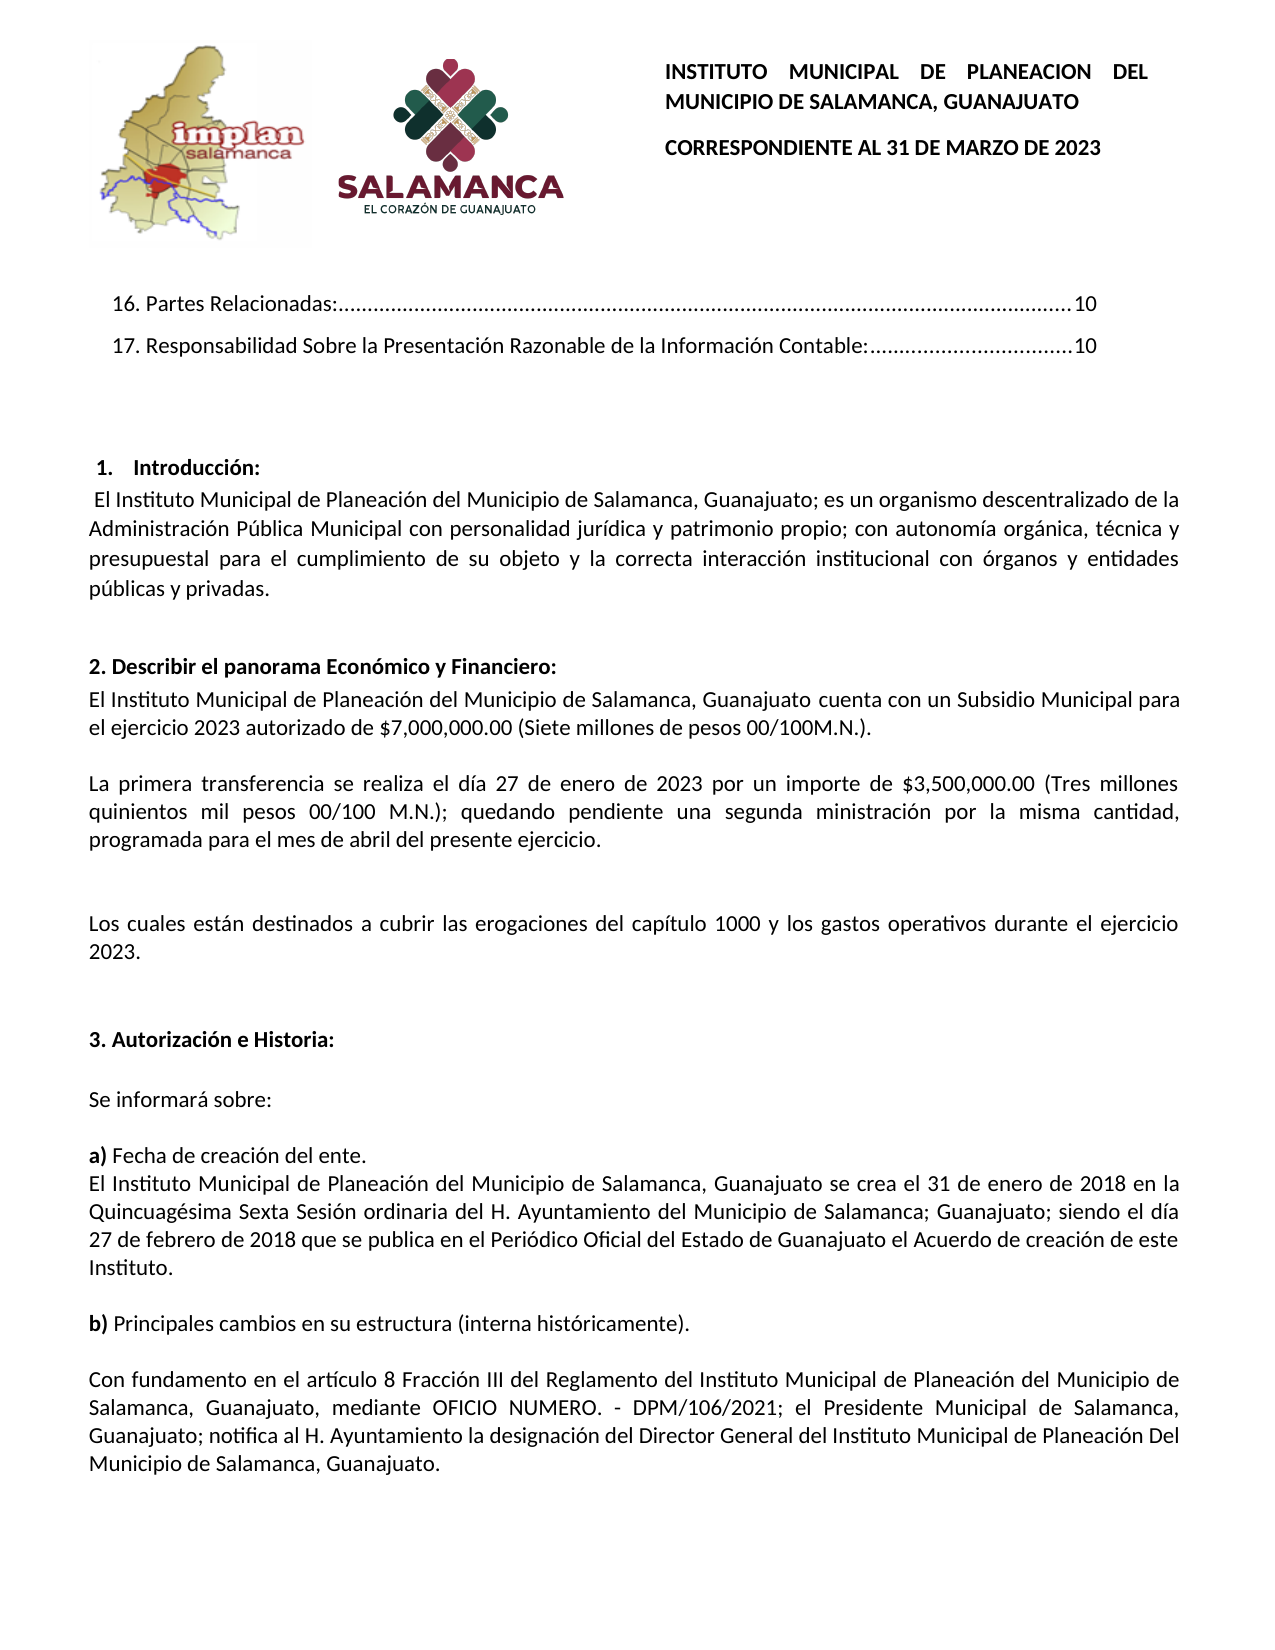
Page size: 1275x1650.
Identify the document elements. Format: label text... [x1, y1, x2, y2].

text El Instituto Municipal de Planeación del Municipio de Salamanca, Guanajuato se crea el 31 de enero de 2018 en la Quincuagésima Sexta Sesión ordinaria del H. Ayuntamiento del Municipio de Salamanca; Guanajuato; siendo el día 27 de febrero de 2018 que se publica en el Periódico Oficial del Estado de Guanajuato el Acuerdo de creación de este Instituto. [89, 1169, 1181, 1281]
text Con fundamento en el artículo 8 Fracción III del Reglamento del Instituto Municipal de Planeación del Municipio de Salamanca, Guanajuato, mediante OFICIO NUMERO. - DPM/106/2021; el Presidente Municipal de Salamanca, Guanajuato; notifica al H. Ayuntamiento la designación del Director General del Instituto Municipal de Planeación Del Municipio de Salamanca, Guanajuato. [89, 1366, 1181, 1478]
subtitle 3. Autorización e Historia: [89, 1025, 1181, 1053]
text b) Principales cambios en su estructura (interna históricamente). [89, 1309, 1181, 1337]
subtitle 2. Describir el panorama Económico y Financiero: [89, 652, 1181, 681]
text Los cuales están destinados a cubrir las erogaciones del capítulo 1000 y los gastos operativos durante el ejercicio 2023. [89, 909, 1181, 965]
subtitle Introducción: [96, 453, 1181, 481]
text La primera transferencia se realiza el día 27 de enero de 2023 por un importe de $3,500,000.00 (Tres millones quinientos mil pesos 00/100 M.N.); quedando pendiente una segunda ministración por la misma cantidad, programada para el mes de abril del presente ejercicio. [89, 769, 1181, 853]
text El Instituto Municipal de Planeación del Municipio de Salamanca, Guanajuato cuenta con un Subsidio Municipal para el ejercicio 2023 autorizado de $7,000,000.00 (Siete millones de pesos 00/100M.N.). [89, 685, 1181, 741]
picture [88, 40, 313, 248]
picture [338, 59, 564, 215]
text Se informará sobre: [89, 1085, 1181, 1113]
text El Instituto Municipal de Planeación del Municipio de Salamanca, Guanajuato; es un organismo descentralizado de la Administración Pública Municipal con personalidad jurídica y patrimonio propio; con autonomía orgánica, técnica y presupuestal para el cumplimiento de su objeto y la correcta interacción institucional con órganos y entidades públicas y privadas. [89, 485, 1181, 602]
text a) Fecha de creación del ente. [89, 1141, 1181, 1169]
